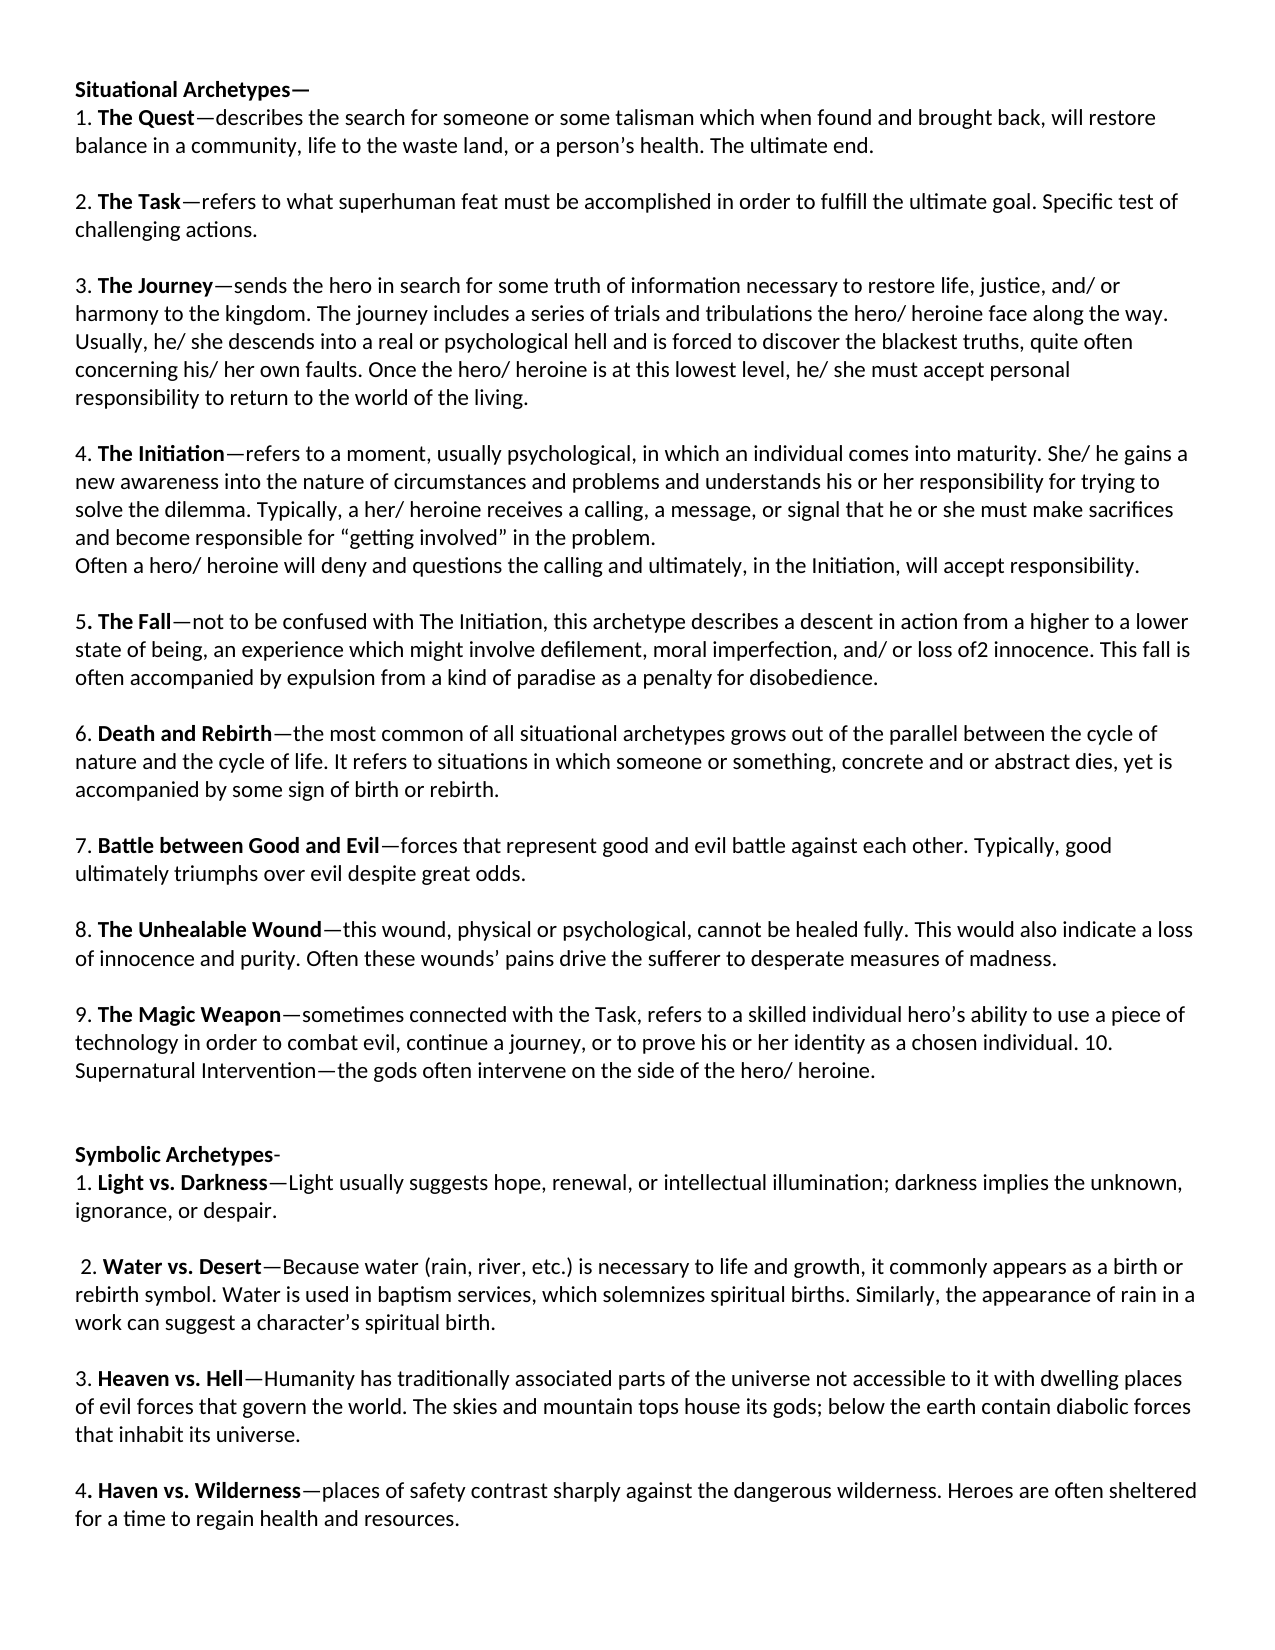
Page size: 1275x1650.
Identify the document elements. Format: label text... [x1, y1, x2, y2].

text Situational Archetypes— [75, 75, 1200, 103]
text 1. Light vs. Darkness—Light usually suggests hope, renewal, or intellectual illumination; darkness implies the unknown, ignorance, or despair. [75, 1168, 1200, 1224]
text 4. Haven vs. Wilderness—places of safety contrast sharply against the dangerous wilderness. Heroes are often sheltered for a time to regain health and resources. [75, 1476, 1200, 1532]
text 2. Water vs. Desert—Because water (rain, river, etc.) is necessary to life and growth, it commonly appears as a birth or rebirth symbol. Water is used in baptism services, which solemnizes spiritual births. Similarly, the appearance of rain in a work can suggest a character’s spiritual birth. [75, 1252, 1200, 1336]
text 7. Battle between Good and Evil—forces that represent good and evil battle against each other. Typically, good ultimately triumphs over evil despite great odds. [75, 832, 1200, 888]
text 8. The Unhealable Wound—this wound, physical or psychological, cannot be healed fully. This would also indicate a loss of innocence and purity. Often these wounds’ pains drive the sufferer to desperate measures of madness. [75, 916, 1200, 972]
text 5. The Fall—not to be confused with The Initiation, this archetype describes a descent in action from a higher to a lower state of being, an experience which might involve defilement, moral imperfection, and/ or loss of2 innocence. This fall is often accompanied by expulsion from a kind of paradise as a penalty for disobedience. [75, 607, 1200, 691]
text 1. The Quest—describes the search for someone or some talisman which when found and brought back, will restore balance in a community, life to the waste land, or a person’s health. The ultimate end. [75, 103, 1200, 159]
text 3. The Journey—sends the hero in search for some truth of information necessary to restore life, justice, and/ or harmony to the kingdom. The journey includes a series of trials and tribulations the hero/ heroine face along the way. Usually, he/ she descends into a real or psychological hell and is forced to discover the blackest truths, quite often concerning his/ her own faults. Once the hero/ heroine is at this lowest level, he/ she must accept personal responsibility to return to the world of the living. [75, 271, 1200, 411]
text 6. Death and Rebirth—the most common of all situational archetypes grows out of the parallel between the cycle of nature and the cycle of life. It refers to situations in which someone or something, concrete and or abstract dies, yet is accompanied by some sign of birth or rebirth. [75, 719, 1200, 803]
text 2. The Task—refers to what superhuman feat must be accomplished in order to fulfill the ultimate goal. Specific test of challenging actions. [75, 187, 1200, 243]
text Often a hero/ heroine will deny and questions the calling and ultimately, in the Initiation, will accept responsibility. [75, 551, 1200, 579]
text Symbolic Archetypes- [75, 1140, 1200, 1168]
text 4. The Initiation—refers to a moment, usually psychological, in which an individual comes into maturity. She/ he gains a new awareness into the nature of circumstances and problems and understands his or her responsibility for trying to solve the dilemma. Typically, a her/ heroine receives a calling, a message, or signal that he or she must make sacrifices and become responsible for “getting involved” in the problem. [75, 439, 1200, 551]
text 3. Heaven vs. Hell—Humanity has traditionally associated parts of the universe not accessible to it with dwelling places of evil forces that govern the world. The skies and mountain tops house its gods; below the earth contain diabolic forces that inhabit its universe. [75, 1364, 1200, 1448]
text 9. The Magic Weapon—sometimes connected with the Task, refers to a skilled individual hero’s ability to use a piece of technology in order to combat evil, continue a journey, or to prove his or her identity as a chosen individual. 10. Supernatural Intervention—the gods often intervene on the side of the hero/ heroine. [75, 1000, 1200, 1084]
